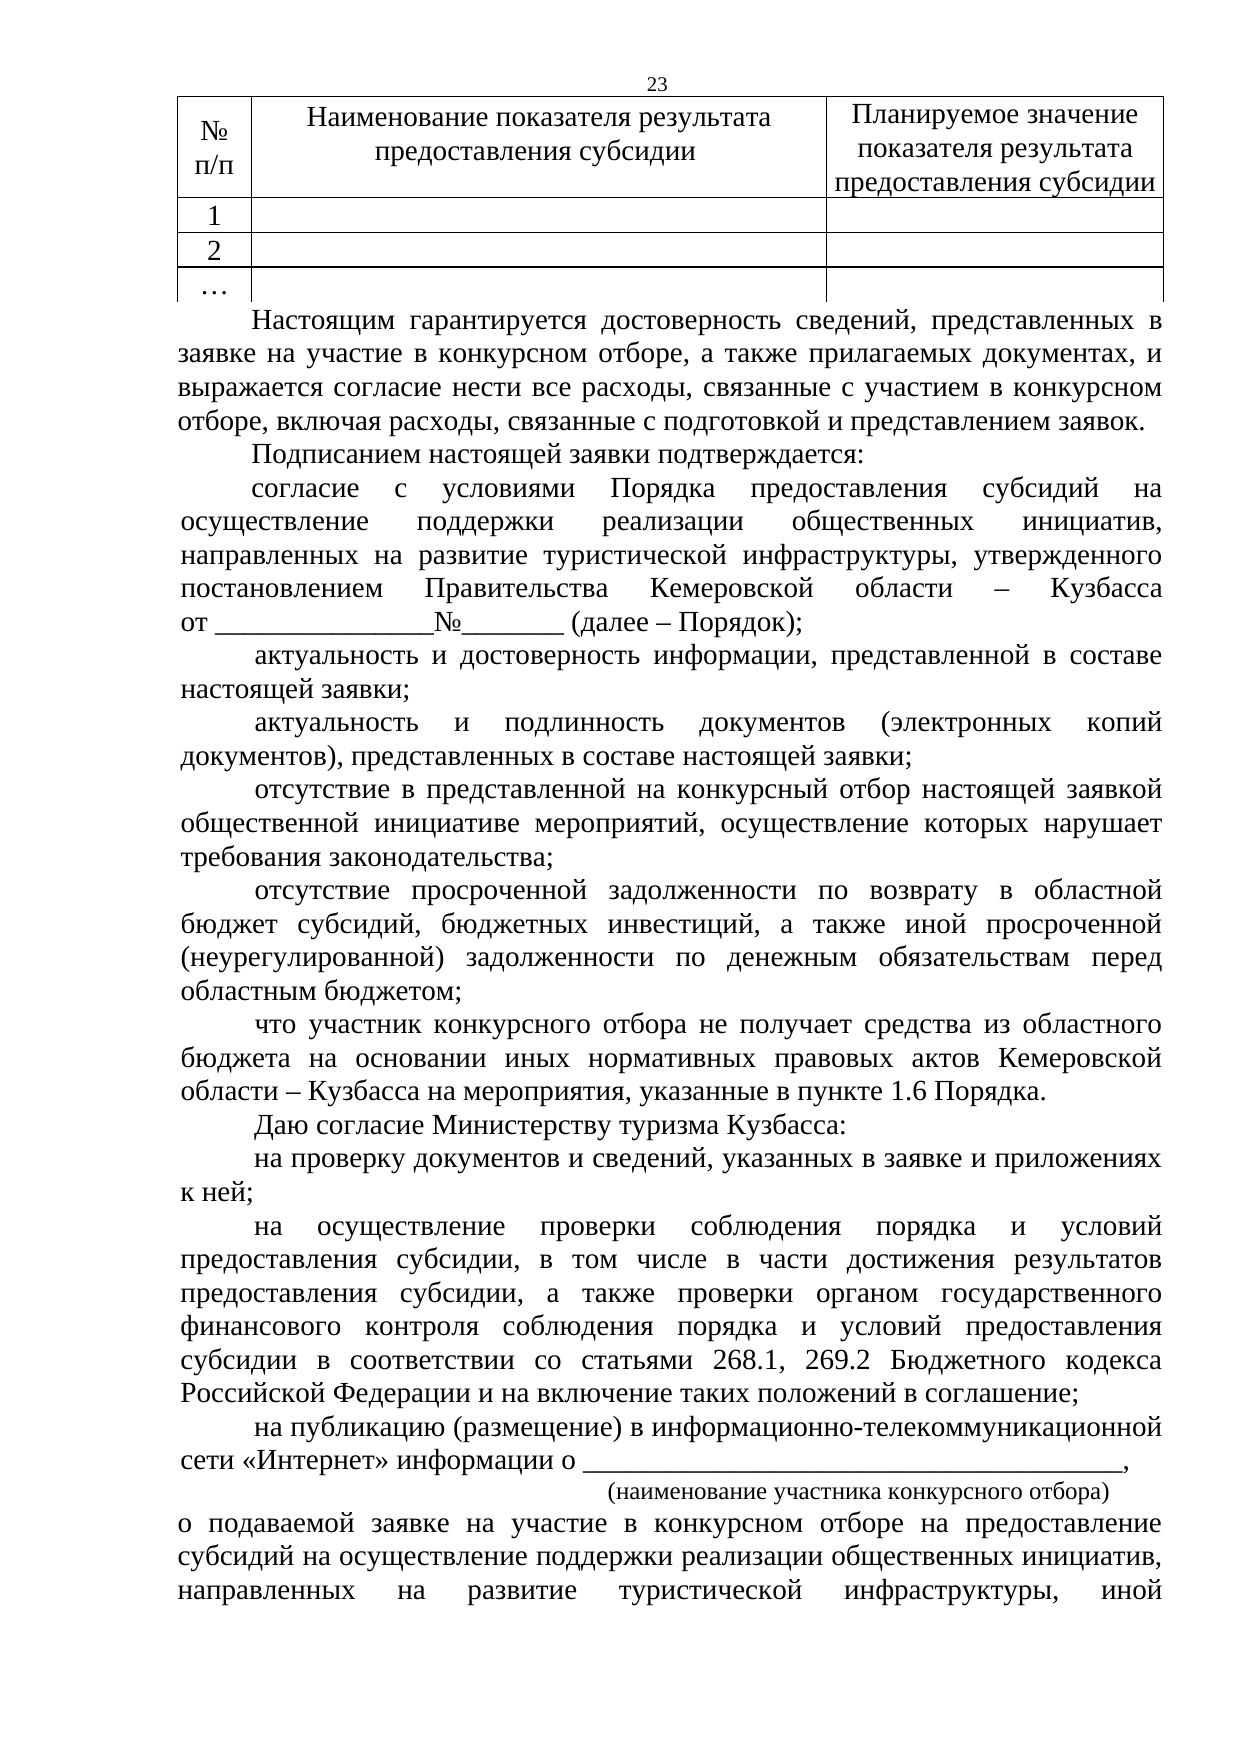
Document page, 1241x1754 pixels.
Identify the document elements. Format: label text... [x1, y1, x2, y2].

table_cell 2 [178, 233, 251, 266]
table_cell [827, 268, 1163, 301]
table_cell Наименование показателя результата предоставления субсидии [252, 97, 826, 197]
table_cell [177, 302, 1163, 1605]
table_cell [827, 233, 1163, 266]
table_cell 1 [178, 198, 251, 232]
table_cell [827, 198, 1163, 232]
table_cell [252, 268, 826, 301]
table_cell … [178, 268, 251, 301]
table_cell [252, 233, 826, 266]
table_cell № п/п [178, 97, 251, 197]
table_cell [252, 198, 826, 232]
table_cell Планируемое значение показателя результата предоставления субсидии [827, 97, 1163, 197]
